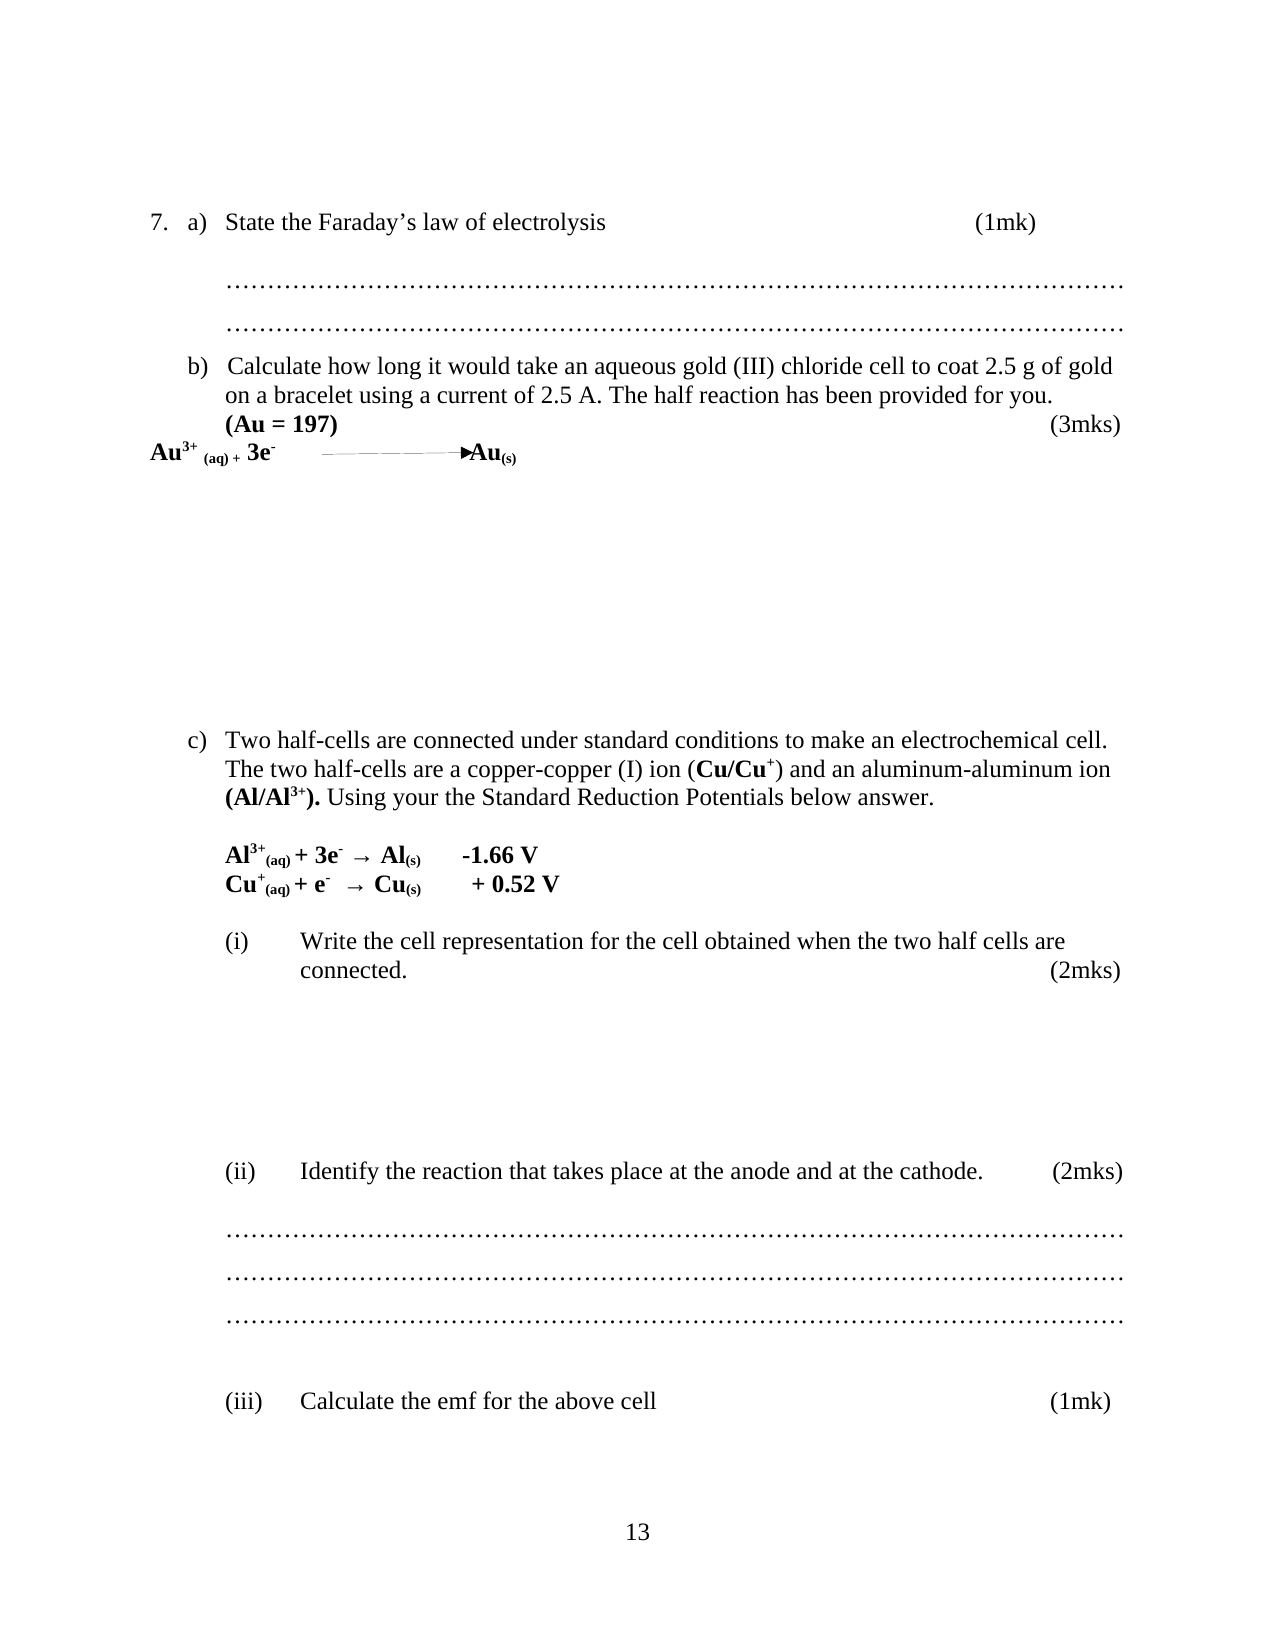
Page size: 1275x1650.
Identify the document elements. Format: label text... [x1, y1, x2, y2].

text Au3+ (aq) + 3e- Au(s) [150, 437, 1125, 466]
text on a bracelet using a current of 2.5 A. The half reaction has been provided for you. [150, 380, 1125, 409]
text Cu+(aq) + e- → Cu(s) + 0.52 V [150, 869, 1125, 897]
list ……………………………………………………………………………………………… [225, 308, 1125, 337]
list ……………………………………………………………………………………………… [225, 1257, 1125, 1286]
list Identify the reaction that takes place at the anode and at the cathode. (2mks) [225, 1156, 1125, 1185]
text 7. a) State the Faraday’s law of electrolysis (1mk) [150, 207, 1125, 236]
text c) Two half-cells are connected under standard conditions to make an electrochemical cell. [187, 725, 1125, 754]
list ……………………………………………………………………………………………… [225, 1300, 1125, 1329]
text Al3+(aq) + 3e- → Al(s) -1.66 V [150, 840, 1125, 869]
list ……………………………………………………………………………………………… [225, 265, 1125, 294]
text b) Calculate how long it would take an aqueous gold (III) chloride cell to coat 2.5 g of gold [150, 351, 1125, 380]
text (Au = 197) (3mks) [150, 409, 1125, 437]
list Calculate the emf for the above cell (1mk) [225, 1386, 1125, 1415]
list ……………………………………………………………………………………………… [225, 1214, 1125, 1242]
text The two half-cells are a copper-copper (I) ion (Cu/Cu+) and an aluminum-aluminum ion (Al/Al3+). Using your the Standard Reduction Potentials below answer. [225, 754, 1125, 811]
list Write the cell representation for the cell obtained when the two half cells are connected. (2mks) [225, 926, 1125, 984]
